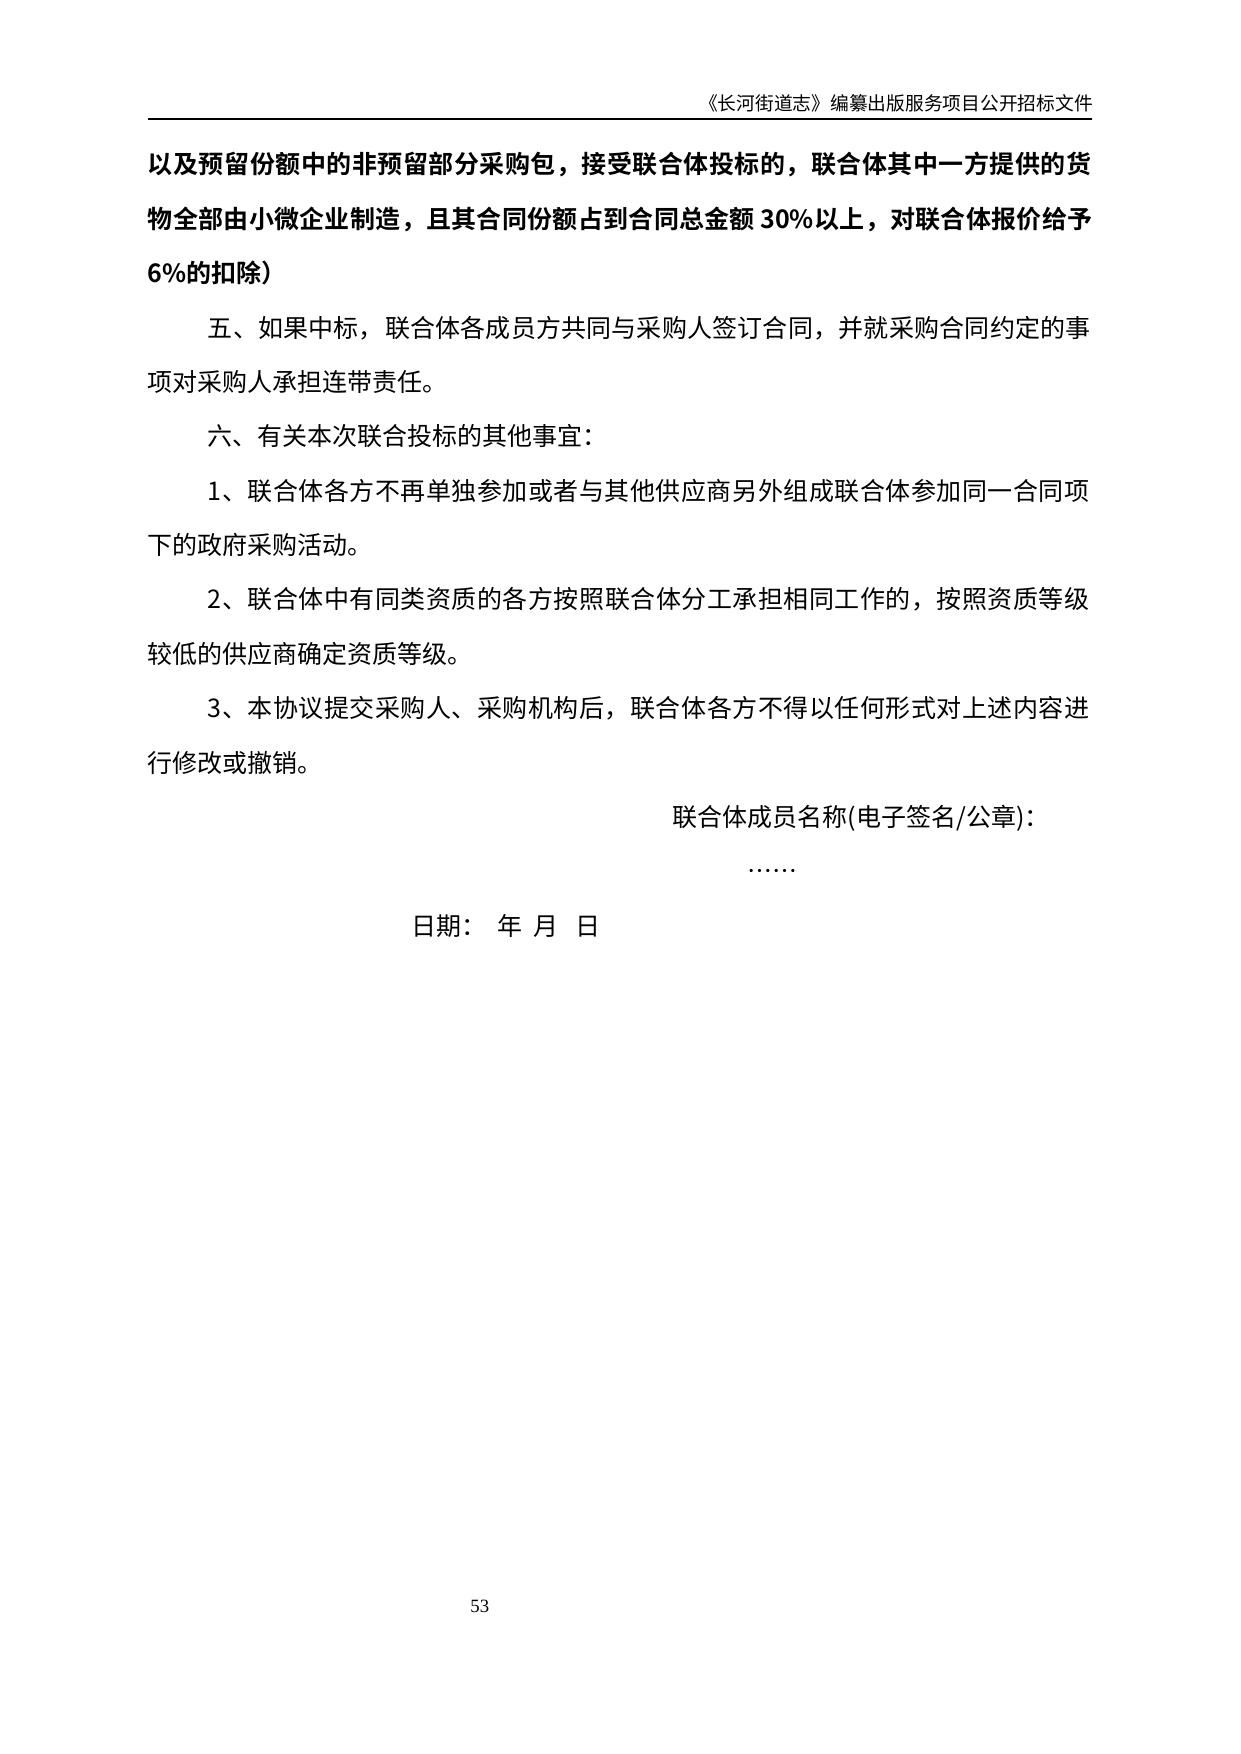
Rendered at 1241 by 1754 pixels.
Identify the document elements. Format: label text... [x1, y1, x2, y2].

text 3、本协议提交采购人、采购机构后，联合体各方不得以任何形式对上述内容进行修改或撤销。 [148, 689, 1092, 779]
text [148, 145, 1092, 290]
text …… [148, 852, 1092, 888]
text 联合体成员名称(电子签名/公章)： [148, 797, 1092, 834]
text 1、联合体各方不再单独参加或者与其他供应商另外组成联合体参加同一合同项下的政府采购活动。 [148, 471, 1092, 562]
text 2、联合体中有同类资质的各方按照联合体分工承担相同工作的，按照资质等级较低的供应商确定资质等级。 [148, 580, 1092, 671]
text 六、有关本次联合投标的其他事宜： [148, 417, 1092, 453]
text 日期： 年 月 日 [148, 906, 1092, 942]
text 五、如果中标，联合体各成员方共同与采购人签订合同，并就采购合同约定的事项对采购人承担连带责任。 [148, 308, 1092, 399]
